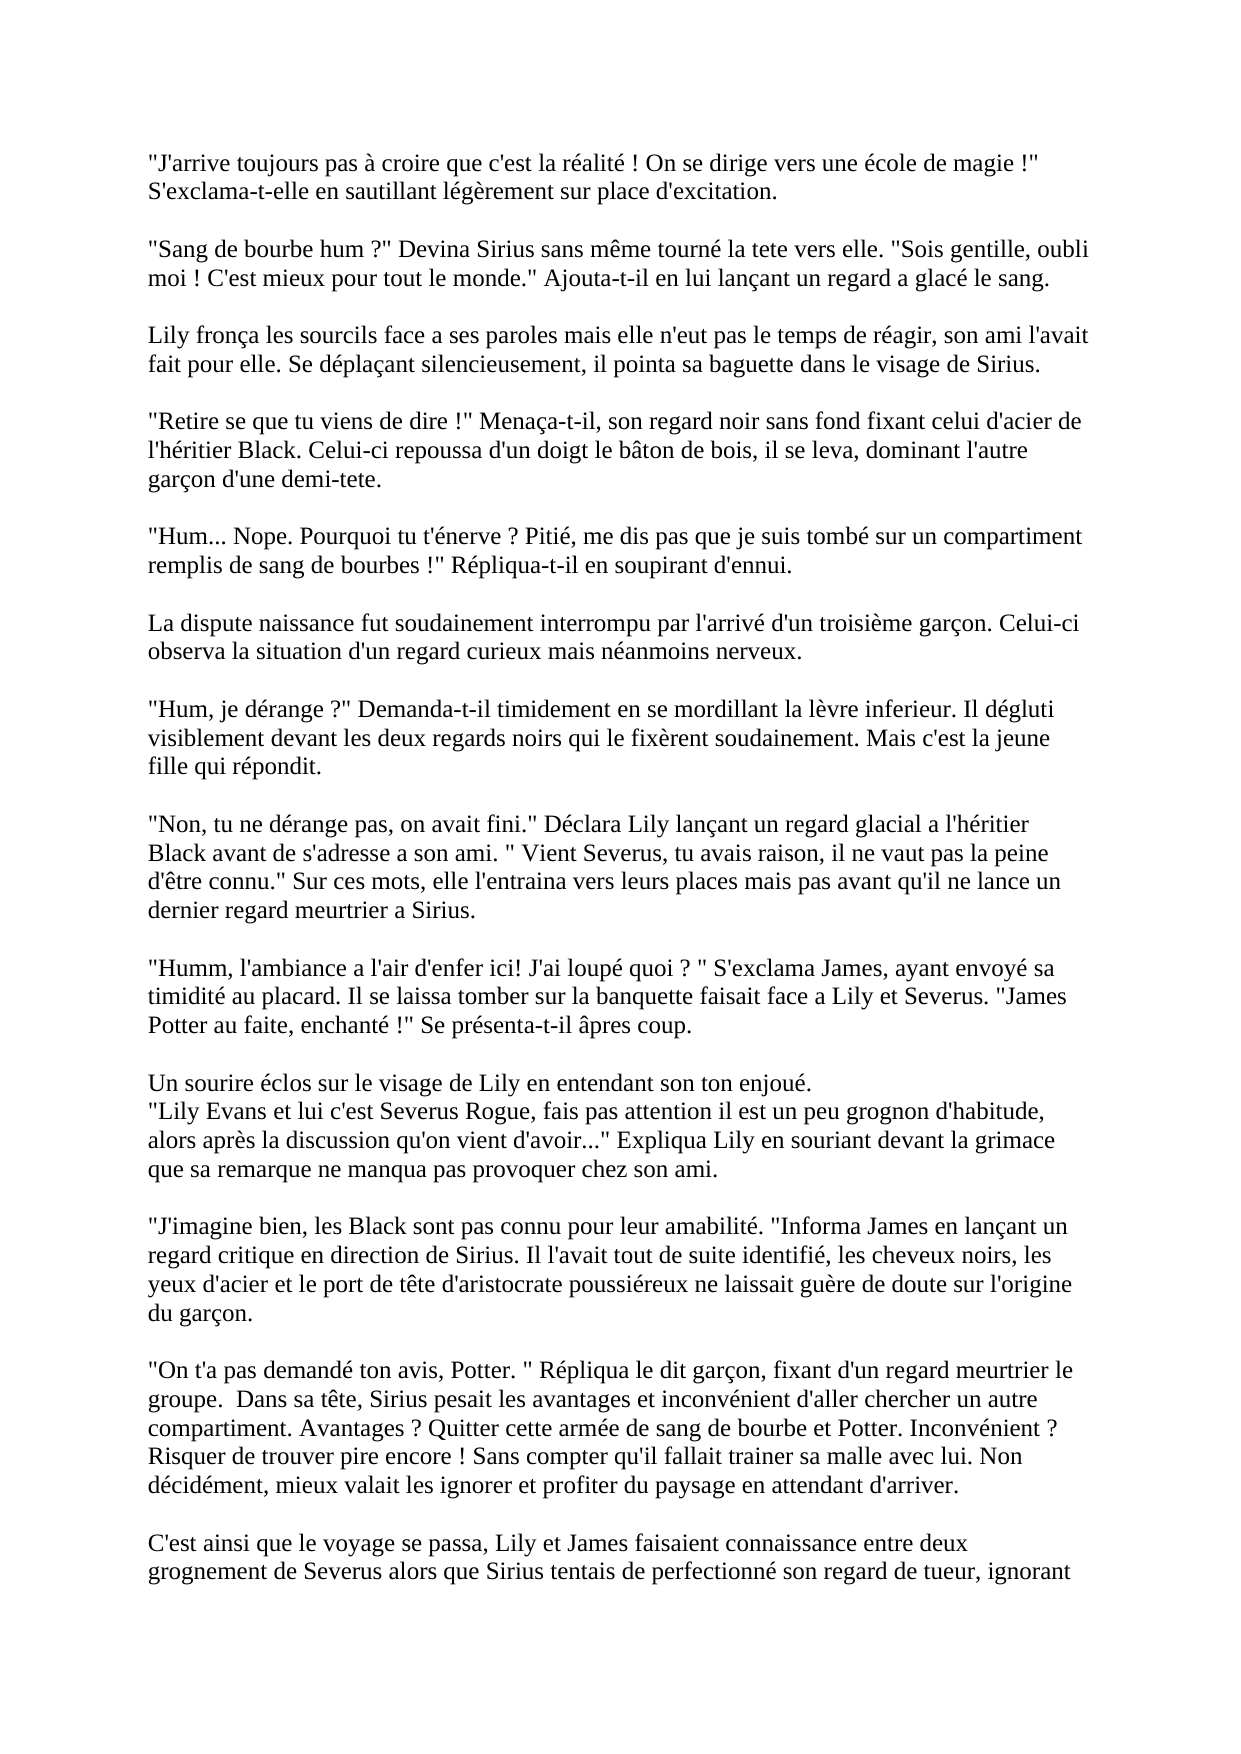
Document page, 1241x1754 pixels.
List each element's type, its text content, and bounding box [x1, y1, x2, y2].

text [148, 1528, 1093, 1585]
text "J'imagine bien, les Black sont pas connu pour leur amabilité. "Informa James en lançant un regard critique en direction de Sirius. Il l'avait tout de suite identifié, les cheveux noirs, les yeux d'acier et le port de tête d'aristocrate poussiéreux ne laissait guère de doute sur l'origine du garçon. [148, 1211, 1093, 1326]
text "Hum, je dérange ?" Demanda-t-il timidement en se mordillant la lèvre inferieur. Il dégluti visiblement devant les deux regards noirs qui le fixèrent soudainement. Mais c'est la jeune fille qui répondit. [148, 694, 1093, 780]
text "Non, tu ne dérange pas, on avait fini." Déclara Lily lançant un regard glacial a l'héritier Black avant de s'adresse a son ami. " Vient Severus, tu avais raison, il ne vaut pas la peine d'être connu." Sur ces mots, elle l'entraina vers leurs places mais pas avant qu'il ne lance un dernier regard meurtrier a Sirius. [148, 809, 1093, 924]
text "Sang de bourbe hum ?" Devina Sirius sans même tourné la tete vers elle. "Sois gentille, oubli moi ! C'est mieux pour tout le monde." Ajouta-t-il en lui lançant un regard a glacé le sang. [148, 234, 1093, 291]
text "Lily Evans et lui c'est Severus Rogue, fais pas attention il est un peu grognon d'habitude, alors après la discussion qu'on vient d'avoir..." Expliqua Lily en souriant devant la grimace que sa remarque ne manqua pas provoquer chez son ami. [148, 1096, 1093, 1183]
text "J'arrive toujours pas à croire que c'est la réalité ! On se dirige vers une école de magie !" S'exclama-t-elle en sautillant légèrement sur place d'excitation. [148, 148, 1093, 205]
text "On t'a pas demandé ton avis, Potter. " Répliqua le dit garçon, fixant d'un regard meurtrier le groupe. Dans sa tête, Sirius pesait les avantages et inconvénient d'aller chercher un autre compartiment. Avantages ? Quitter cette armée de sang de bourbe et Potter. Inconvénient ? Risquer de trouver pire encore ! Sans compter qu'il fallait trainer sa malle avec lui. Non décidément, mieux valait les ignorer et profiter du paysage en attendant d'arriver. [148, 1355, 1093, 1499]
text "Hum... Nope. Pourquoi tu t'énerve ? Pitié, me dis pas que je suis tombé sur un compartiment remplis de sang de bourbes !" Répliqua-t-il en soupirant d'ennui. [148, 521, 1093, 579]
text "Retire se que tu viens de dire !" Menaça-t-il, son regard noir sans fond fixant celui d'acier de l'héritier Black. Celui-ci repoussa d'un doigt le bâton de bois, il se leva, dominant l'autre garçon d'une demi-tete. [148, 406, 1093, 493]
text "Humm, l'ambiance a l'air d'enfer ici! J'ai loupé quoi ? " S'exclama James, ayant envoyé sa timidité au placard. Il se laissa tomber sur la banquette faisait face a Lily et Severus. "James Potter au faite, enchanté !" Se présenta-t-il âpres coup. [148, 953, 1093, 1039]
text Un sourire éclos sur le visage de Lily en entendant son ton enjoué. [148, 1068, 1093, 1096]
text La dispute naissance fut soudainement interrompu par l'arrivé d'un troisième garçon. Celui-ci observa la situation d'un regard curieux mais néanmoins nerveux. [148, 608, 1093, 665]
text Lily fronça les sourcils face a ses paroles mais elle n'eut pas le temps de réagir, son ami l'avait fait pour elle. Se déplaçant silencieusement, il pointa sa baguette dans le visage de Sirius. [148, 320, 1093, 378]
